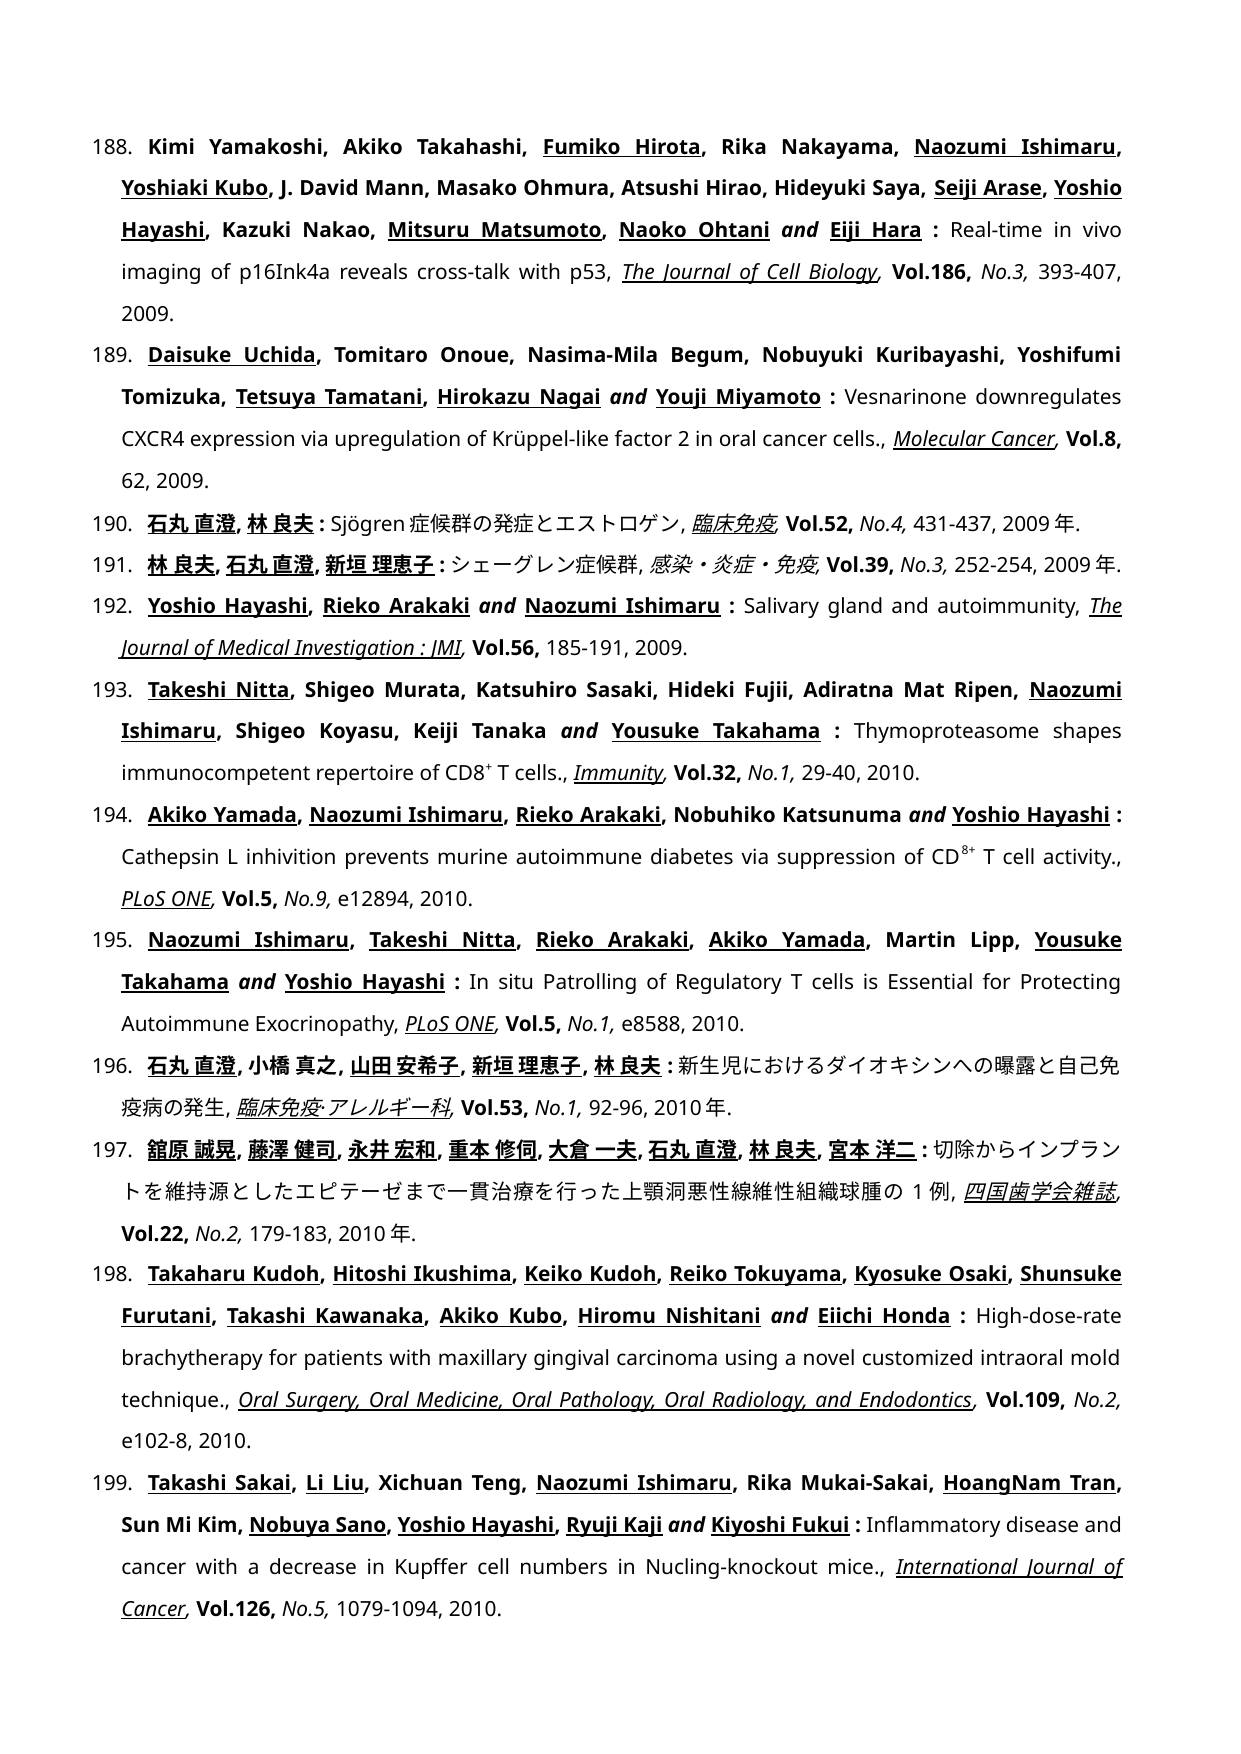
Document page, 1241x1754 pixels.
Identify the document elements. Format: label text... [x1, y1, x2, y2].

list Takeshi Nitta, Shigeo Murata, Katsuhiro Sasaki, Hideki Fujii, Adiratna Mat Ripen, Naozumi Ishimaru, Shigeo Koyasu, Keiji Tanaka and Yousuke Takahama : Thymoproteasome shapes immunocompetent repertoire of CD8+ T cells., Immunity, Vol.32, No.1, 29-40, 2010. [92, 668, 1122, 793]
list Naozumi Ishimaru, Takeshi Nitta, Rieko Arakaki, Akiko Yamada, Martin Lipp, Yousuke Takahama and Yoshio Hayashi : In situ Patrolling of Regulatory T cells is Essential for Protecting Autoimmune Exocrinopathy, PLoS ONE, Vol.5, No.1, e8588, 2010. [92, 919, 1122, 1044]
list Kimi Yamakoshi, Akiko Takahashi, Fumiko Hirota, Rika Nakayama, Naozumi Ishimaru, Yoshiaki Kubo, J. David Mann, Masako Ohmura, Atsushi Hirao, Hideyuki Saya, Seiji Arase, Yoshio Hayashi, Kazuki Nakao, Mitsuru Matsumoto, Naoko Ohtani and Eiji Hara : Real-time in vivo imaging of p16Ink4a reveals cross-talk with p53, The Journal of Cell Biology, Vol.186, No.3, 393-407, 2009. [92, 125, 1122, 334]
list Akiko Yamada, Naozumi Ishimaru, Rieko Arakaki, Nobuhiko Katsunuma and Yoshio Hayashi : Cathepsin L inhivition prevents murine autoimmune diabetes via suppression of CD8+ T cell activity., PLoS ONE, Vol.5, No.9, e12894, 2010. [92, 793, 1122, 919]
list Daisuke Uchida, Tomitaro Onoue, Nasima-Mila Begum, Nobuyuki Kuribayashi, Yoshifumi Tomizuka, Tetsuya Tamatani, Hirokazu Nagai and Youji Miyamoto : Vesnarinone downregulates CXCR4 expression via upregulation of Krüppel-like factor 2 in oral cancer cells., Molecular Cancer, Vol.8, 62, 2009. [92, 334, 1122, 501]
list Takashi Sakai, Li Liu, Xichuan Teng, Naozumi Ishimaru, Rika Mukai-Sakai, HoangNam Tran, Sun Mi Kim, Nobuya Sano, Yoshio Hayashi, Ryuji Kaji and Kiyoshi Fukui : Inflammatory disease and cancer with a decrease in Kupffer cell numbers in Nucling-knockout mice., International Journal of Cancer, Vol.126, No.5, 1079-1094, 2010. [92, 1462, 1122, 1629]
list 石丸 直澄, 林 良夫 : Sjögren症候群の発症とエストロゲン, 臨床免疫, Vol.52, No.4, 431-437, 2009年. [92, 501, 1122, 543]
list 石丸 直澄, 小橋 真之, 山田 安希子, 新垣 理恵子, 林 良夫 : 新生児におけるダイオキシンへの曝露と自己免疫病の発生, 臨床免疫·アレルギー科, Vol.53, No.1, 92-96, 2010年. [92, 1044, 1122, 1128]
list Yoshio Hayashi, Rieko Arakaki and Naozumi Ishimaru : Salivary gland and autoimmunity, The Journal of Medical Investigation : JMI, Vol.56, 185-191, 2009. [92, 584, 1122, 668]
list Takaharu Kudoh, Hitoshi Ikushima, Keiko Kudoh, Reiko Tokuyama, Kyosuke Osaki, Shunsuke Furutani, Takashi Kawanaka, Akiko Kubo, Hiromu Nishitani and Eiichi Honda : High-dose-rate brachytherapy for patients with maxillary gingival carcinoma using a novel customized intraoral mold technique., Oral Surgery, Oral Medicine, Oral Pathology, Oral Radiology, and Endodontics, Vol.109, No.2, e102-8, 2010. [92, 1253, 1122, 1462]
list 舘原 誠晃, 藤澤 健司, 永井 宏和, 重本 修伺, 大倉 一夫, 石丸 直澄, 林 良夫, 宮本 洋二 : 切除からインプラントを維持源としたエピテーゼまで一貫治療を行った上顎洞悪性線維性組織球腫の1例, 四国歯学会雑誌, Vol.22, No.2, 179-183, 2010年. [92, 1128, 1122, 1253]
list 林 良夫, 石丸 直澄, 新垣 理恵子 : シェーグレン症候群, 感染・炎症・免疫, Vol.39, No.3, 252-254, 2009年. [92, 543, 1122, 584]
